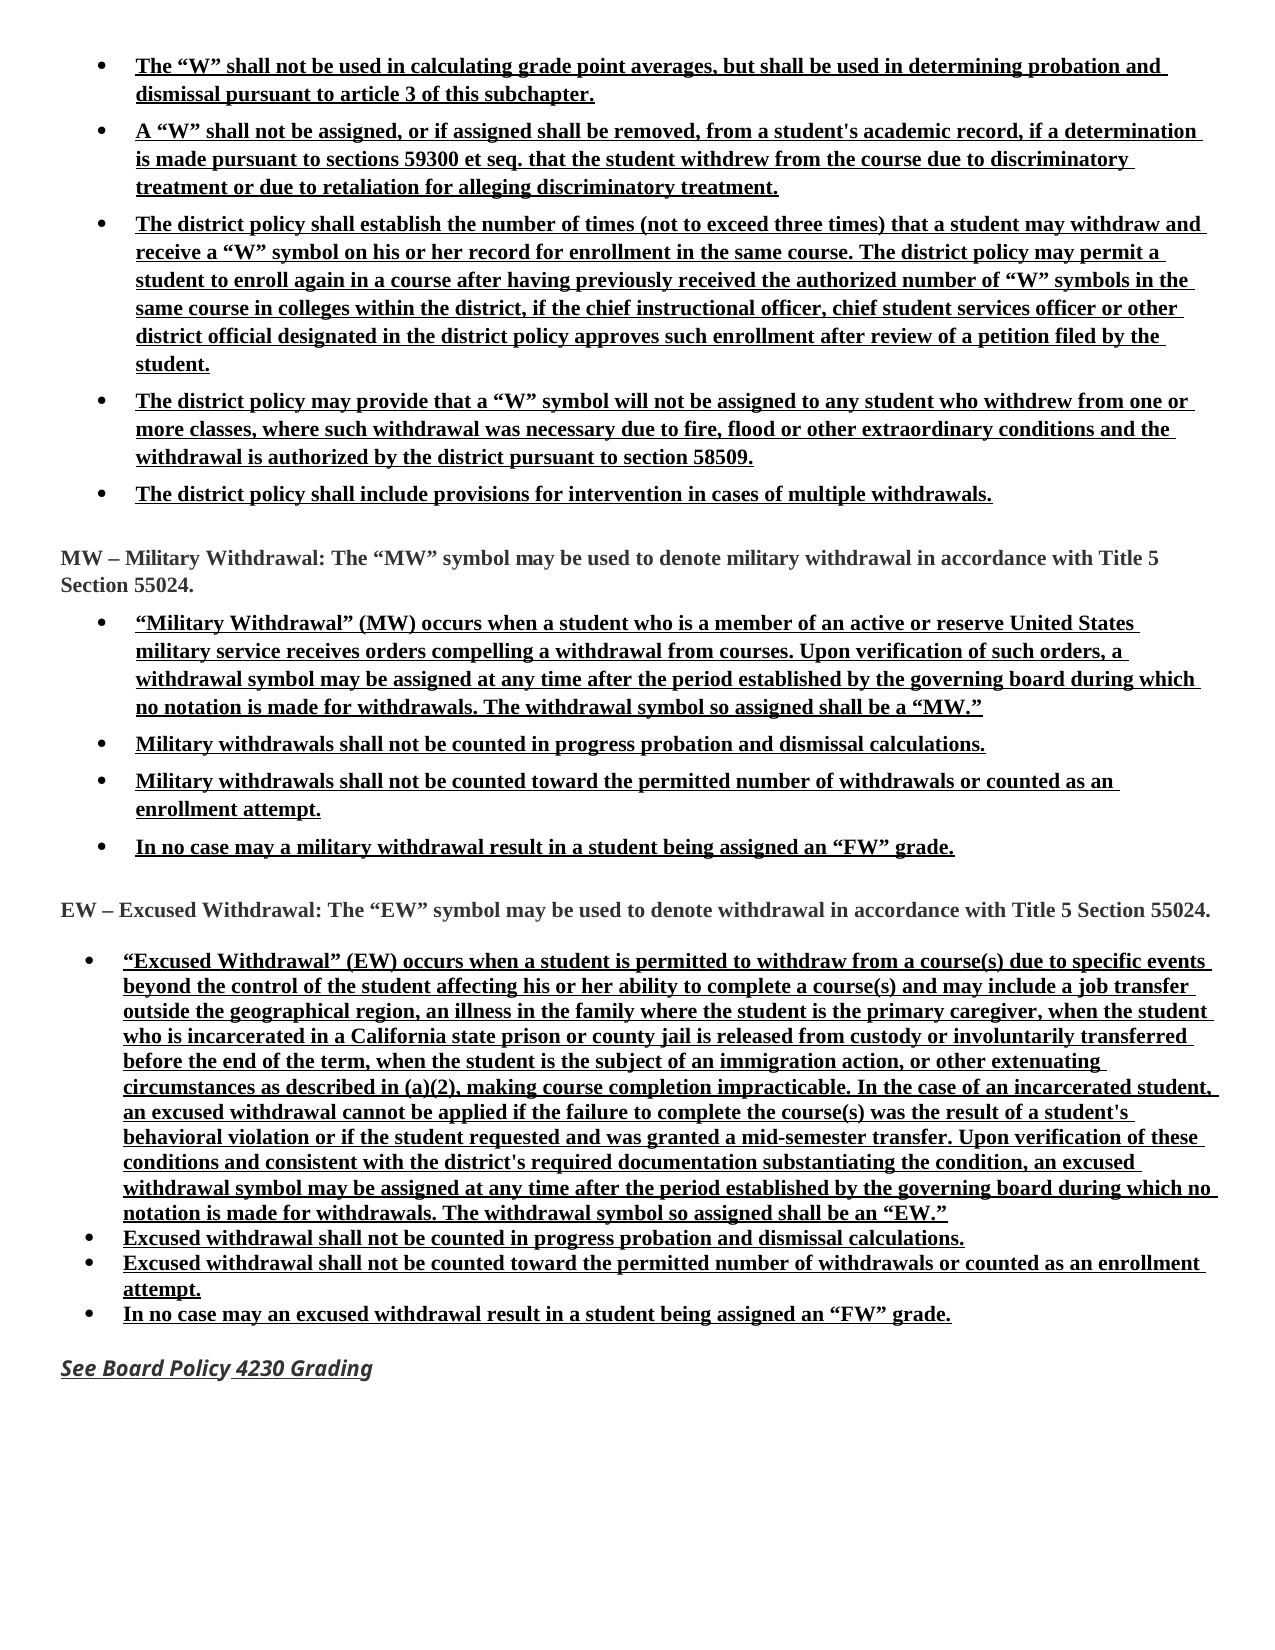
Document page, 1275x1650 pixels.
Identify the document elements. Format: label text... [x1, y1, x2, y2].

list “Excused Withdrawal” (EW) occurs when a student is permitted to withdraw from a course(s) due to specific events beyond the control of the student affecting his or her ability to complete a course(s) and may include a job transfer outside the geographical region, an illness in the family where the student is the primary caregiver, when the student who is incarcerated in a California state prison or county jail is released from custody or involuntarily transferred before the end of the term, when the student is the subject of an immigration action, or other extenuating circumstances as described in (a)(2), making course completion impracticable. In the case of an incarcerated student, an excused withdrawal cannot be applied if the failure to complete the course(s) was the result of a student's behavioral violation or if the student requested and was granted a mid-semester transfer. Upon verification of these conditions and consistent with the district's required documentation substantiating the condition, an excused withdrawal symbol may be assigned at any time after the period established by the governing board during which no notation is made for withdrawals. The withdrawal symbol so assigned shall be an “EW.” [85, 948, 1229, 1225]
list Excused withdrawal shall not be counted in progress probation and dismissal calculations. [85, 1225, 1229, 1250]
list The district policy shall establish the number of times (not to exceed three times) that a student may withdraw and receive a “W” symbol on his or her record for enrollment in the same course. The district policy may permit a student to enroll again in a course after having previously received the authorized number of “W” symbols in the same course in colleges within the district, if the chief instructional officer, chief student services officer or other district official designated in the district policy approves such enrollment after review of a petition filed by the student. [98, 211, 1212, 376]
list The district policy may provide that a “W” symbol will not be assigned to any student who withdrew from one or more classes, where such withdrawal was necessary due to fire, flood or other extraordinary conditions and the withdrawal is authorized by the district pursuant to section 58509. [98, 388, 1212, 469]
list Excused withdrawal shall not be counted toward the permitted number of withdrawals or counted as an enrollment attempt. [85, 1250, 1229, 1301]
text See Board Policy 4230 Grading [60, 1353, 1229, 1382]
list Military withdrawals shall not be counted in progress probation and dismissal calculations. [98, 731, 1212, 756]
list In no case may a military withdrawal result in a student being assigned an “FW” grade. [98, 834, 1212, 859]
list “Military Withdrawal” (MW) occurs when a student who is a member of an active or reserve United States military service receives orders compelling a withdrawal from courses. Upon verification of such orders, a withdrawal symbol may be assigned at any time after the period established by the governing board during which no notation is made for withdrawals. The withdrawal symbol so assigned shall be a “MW.” [98, 610, 1212, 719]
list The district policy shall include provisions for intervention in cases of multiple withdrawals. [98, 481, 1212, 507]
list Military withdrawals shall not be counted toward the permitted number of withdrawals or counted as an enrollment attempt. [98, 768, 1212, 822]
text EW – Excused Withdrawal: The “EW” symbol may be used to denote withdrawal in accordance with Title 5 Section 55024. [60, 897, 1229, 922]
list In no case may an excused withdrawal result in a student being assigned an “FW” grade. [85, 1301, 1229, 1326]
list The “W” shall not be used in calculating grade point averages, but shall be used in determining probation and dismissal pursuant to article 3 of this subchapter. [98, 53, 1212, 106]
list A “W” shall not be assigned, or if assigned shall be removed, from a student's academic record, if a determination is made pursuant to sections 59300 et seq. that the student withdrew from the course due to discriminatory treatment or due to retaliation for alleging discriminatory treatment. [98, 118, 1212, 199]
text MW – Military Withdrawal: The “MW” symbol may be used to denote military withdrawal in accordance with Title 5 Section 55024. [60, 544, 1212, 598]
